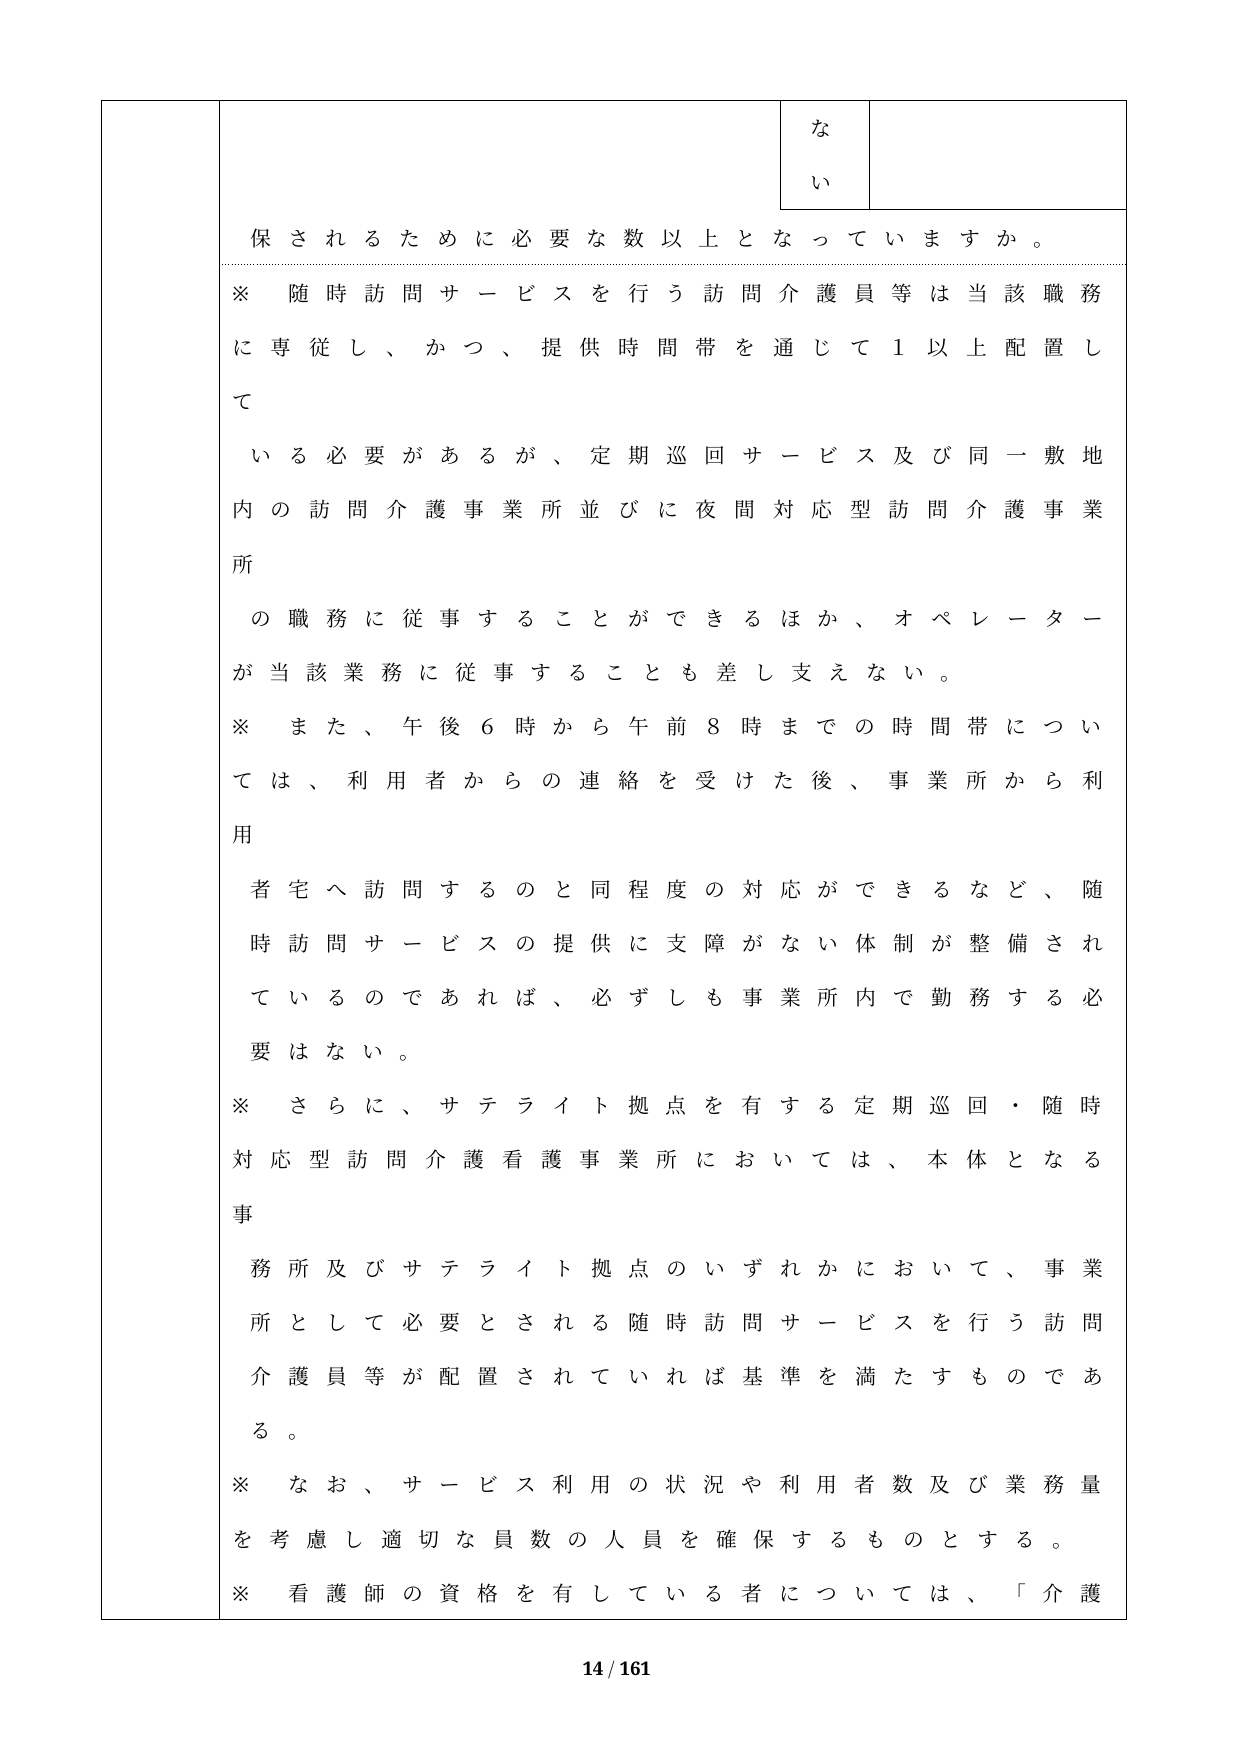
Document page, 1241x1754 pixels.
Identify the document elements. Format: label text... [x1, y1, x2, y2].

table_cell □いる □いない [781, 101, 869, 209]
table_cell [870, 101, 1126, 209]
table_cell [220, 264, 1126, 1619]
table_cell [220, 101, 780, 209]
table_cell 保されるために必要な数以上となっていますか。 [220, 209, 1126, 264]
